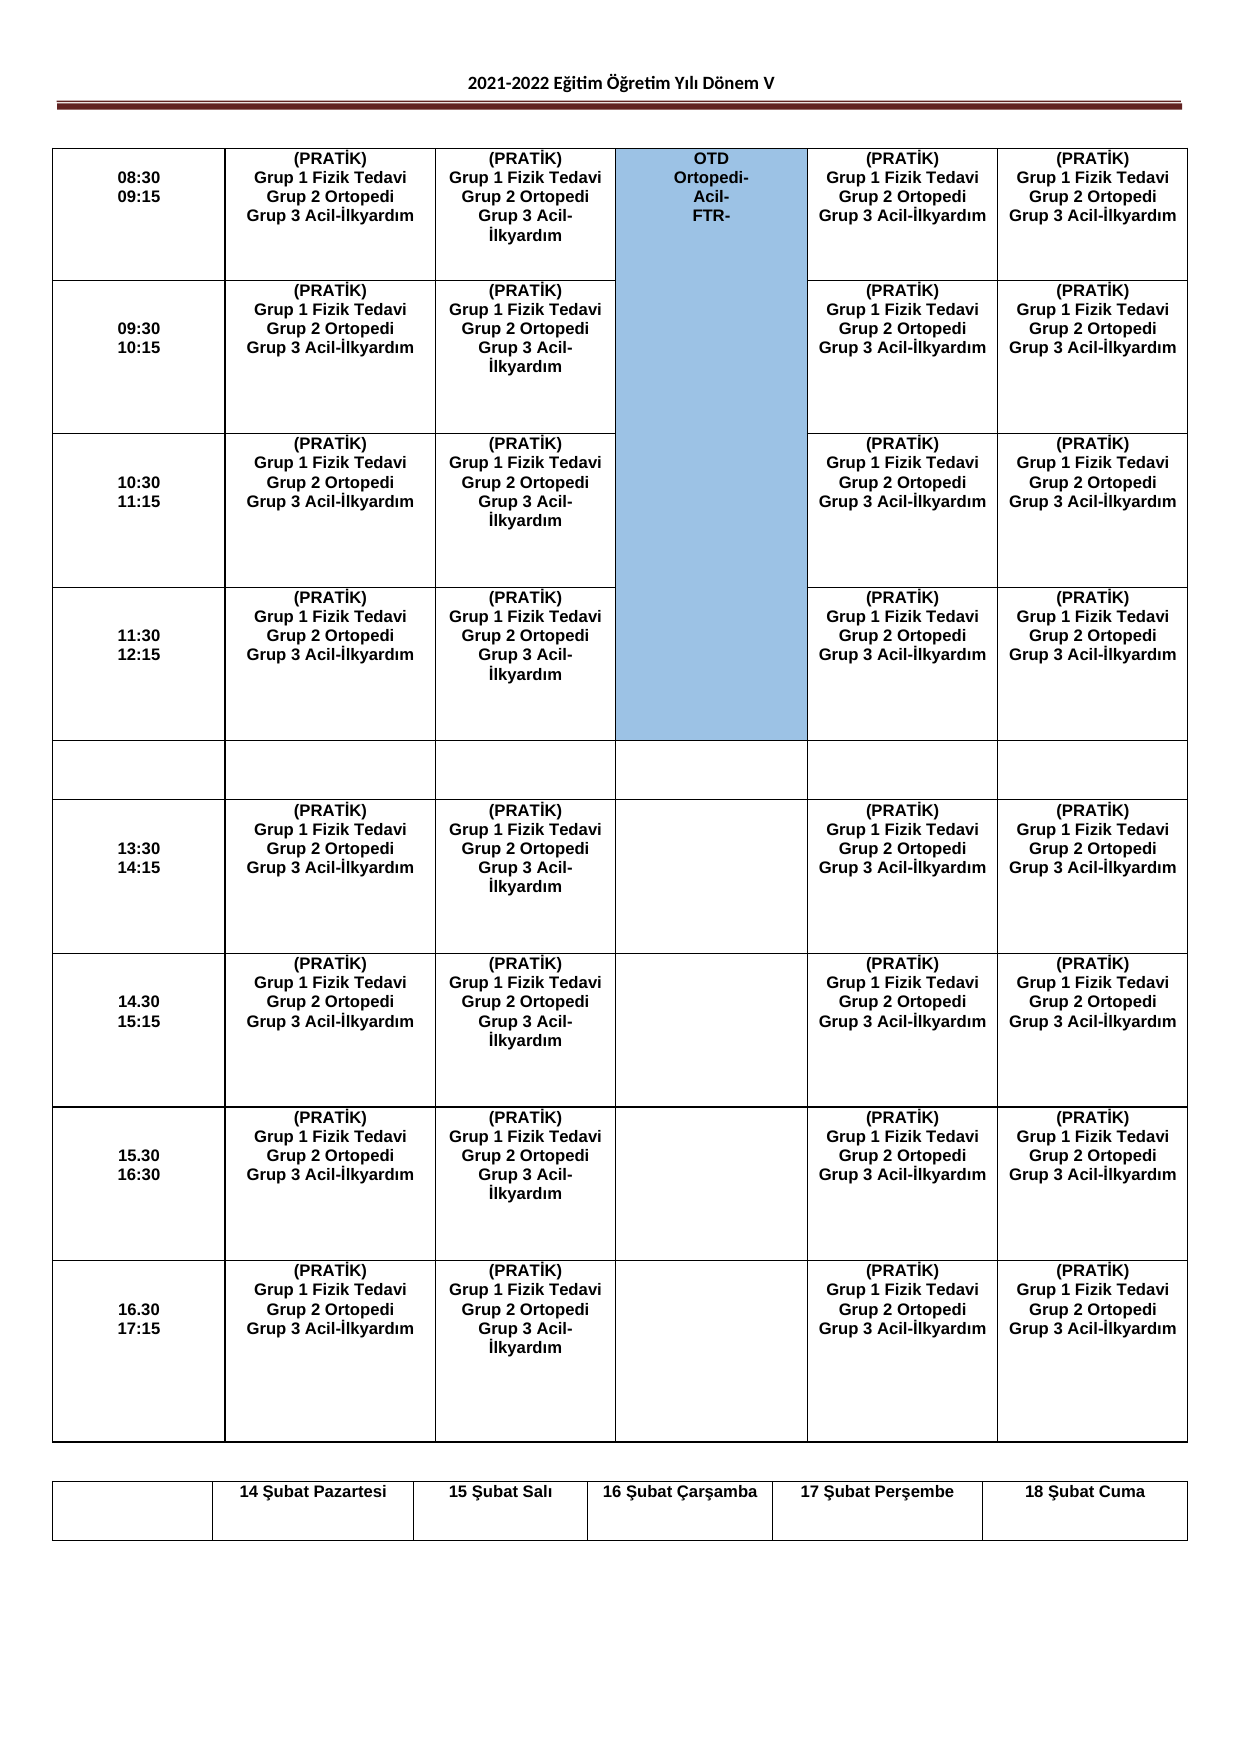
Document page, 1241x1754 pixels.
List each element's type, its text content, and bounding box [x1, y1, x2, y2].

table_cell OTD Ortopedi- Acil- FTR- [616, 149, 807, 740]
table_header 18 Şubat Cuma [983, 1482, 1187, 1540]
table_cell (PRATİK) Grup 1 Fizik Tedavi Grup 2 Ortopedi Grup 3 Acil-İlkyardım [226, 588, 435, 740]
table_cell (PRATİK) Grup 1 Fizik Tedavi Grup 2 Ortopedi Grup 3 Acil-İlkyardım [436, 281, 615, 433]
table_cell (PRATİK) Grup 1 Fizik Tedavi Grup 2 Ortopedi Grup 3 Acil-İlkyardım [998, 588, 1187, 740]
table_header [53, 1482, 212, 1540]
table_cell (PRATİK) Grup 1 Fizik Tedavi Grup 2 Ortopedi Grup 3 Acil-İlkyardım [808, 1108, 997, 1260]
table_cell [436, 741, 615, 799]
table_cell [616, 800, 807, 953]
table_cell (PRATİK) Grup 1 Fizik Tedavi Grup 2 Ortopedi Grup 3 Acil-İlkyardım [808, 588, 997, 740]
table_cell (PRATİK) Grup 1 Fizik Tedavi Grup 2 Ortopedi Grup 3 Acil-İlkyardım [998, 434, 1187, 587]
table_cell (PRATİK) Grup 1 Fizik Tedavi Grup 2 Ortopedi Grup 3 Acil-İlkyardım [808, 149, 997, 279]
table_cell (PRATİK) Grup 1 Fizik Tedavi Grup 2 Ortopedi Grup 3 Acil-İlkyardım [436, 149, 615, 279]
table_header 14 Şubat Pazartesi [213, 1482, 413, 1540]
table_cell [226, 741, 435, 799]
table_cell 10:30 11:15 [53, 434, 224, 587]
table_cell 13:30 14:15 [53, 800, 224, 953]
table_cell [616, 1261, 807, 1441]
table_cell (PRATİK) Grup 1 Fizik Tedavi Grup 2 Ortopedi Grup 3 Acil-İlkyardım [808, 434, 997, 587]
table_cell 08:30 09:15 [53, 149, 224, 279]
table_cell [53, 741, 224, 799]
table_cell (PRATİK) Grup 1 Fizik Tedavi Grup 2 Ortopedi Grup 3 Acil-İlkyardım [226, 434, 435, 587]
table_cell [998, 741, 1187, 799]
table_cell (PRATİK) Grup 1 Fizik Tedavi Grup 2 Ortopedi Grup 3 Acil-İlkyardım [998, 149, 1187, 279]
table_cell (PRATİK) Grup 1 Fizik Tedavi Grup 2 Ortopedi Grup 3 Acil-İlkyardım [808, 954, 997, 1106]
table_cell (PRATİK) Grup 1 Fizik Tedavi Grup 2 Ortopedi Grup 3 Acil-İlkyardım [436, 1108, 615, 1260]
table_cell (PRATİK) Grup 1 Fizik Tedavi Grup 2 Ortopedi Grup 3 Acil-İlkyardım [436, 588, 615, 740]
table_cell (PRATİK) Grup 1 Fizik Tedavi Grup 2 Ortopedi Grup 3 Acil-İlkyardım [808, 281, 997, 433]
table_cell 14.30 15:15 [53, 954, 224, 1106]
table_header 17 Şubat Perşembe [773, 1482, 982, 1540]
table_header 16 Şubat Çarşamba [588, 1482, 772, 1540]
table_cell (PRATİK) Grup 1 Fizik Tedavi Grup 2 Ortopedi Grup 3 Acil-İlkyardım [226, 800, 435, 953]
table_cell (PRATİK) Grup 1 Fizik Tedavi Grup 2 Ortopedi Grup 3 Acil-İlkyardım [808, 1261, 997, 1441]
table_cell (PRATİK) Grup 1 Fizik Tedavi Grup 2 Ortopedi Grup 3 Acil-İlkyardım [998, 1108, 1187, 1260]
table_cell [616, 1108, 807, 1260]
table_cell (PRATİK) Grup 1 Fizik Tedavi Grup 2 Ortopedi Grup 3 Acil-İlkyardım [998, 1261, 1187, 1441]
table_cell 09:30 10:15 [53, 281, 224, 433]
table_header 15 Şubat Salı [414, 1482, 587, 1540]
table_cell (PRATİK) Grup 1 Fizik Tedavi Grup 2 Ortopedi Grup 3 Acil-İlkyardım [436, 434, 615, 587]
table_cell (PRATİK) Grup 1 Fizik Tedavi Grup 2 Ortopedi Grup 3 Acil-İlkyardım [436, 954, 615, 1106]
table_cell [808, 741, 997, 799]
table_cell (PRATİK) Grup 1 Fizik Tedavi Grup 2 Ortopedi Grup 3 Acil-İlkyardım [436, 1261, 615, 1441]
table_cell (PRATİK) Grup 1 Fizik Tedavi Grup 2 Ortopedi Grup 3 Acil-İlkyardım [998, 800, 1187, 953]
table_cell (PRATİK) Grup 1 Fizik Tedavi Grup 2 Ortopedi Grup 3 Acil-İlkyardım [226, 149, 435, 279]
table_cell 16.30 17:15 [53, 1261, 224, 1441]
table_cell (PRATİK) Grup 1 Fizik Tedavi Grup 2 Ortopedi Grup 3 Acil-İlkyardım [998, 281, 1187, 433]
table_cell [616, 741, 807, 799]
table_cell [616, 954, 807, 1106]
table_cell (PRATİK) Grup 1 Fizik Tedavi Grup 2 Ortopedi Grup 3 Acil-İlkyardım [226, 1108, 435, 1260]
table_cell (PRATİK) Grup 1 Fizik Tedavi Grup 2 Ortopedi Grup 3 Acil-İlkyardım [436, 800, 615, 953]
table_cell (PRATİK) Grup 1 Fizik Tedavi Grup 2 Ortopedi Grup 3 Acil-İlkyardım [808, 800, 997, 953]
table_cell (PRATİK) Grup 1 Fizik Tedavi Grup 2 Ortopedi Grup 3 Acil-İlkyardım [226, 1261, 435, 1441]
table_cell 15.30 16:30 [53, 1108, 224, 1260]
table_cell (PRATİK) Grup 1 Fizik Tedavi Grup 2 Ortopedi Grup 3 Acil-İlkyardım [998, 954, 1187, 1106]
table_cell (PRATİK) Grup 1 Fizik Tedavi Grup 2 Ortopedi Grup 3 Acil-İlkyardım [226, 954, 435, 1106]
table_cell 11:30 12:15 [53, 588, 224, 740]
table_cell (PRATİK) Grup 1 Fizik Tedavi Grup 2 Ortopedi Grup 3 Acil-İlkyardım [226, 281, 435, 433]
